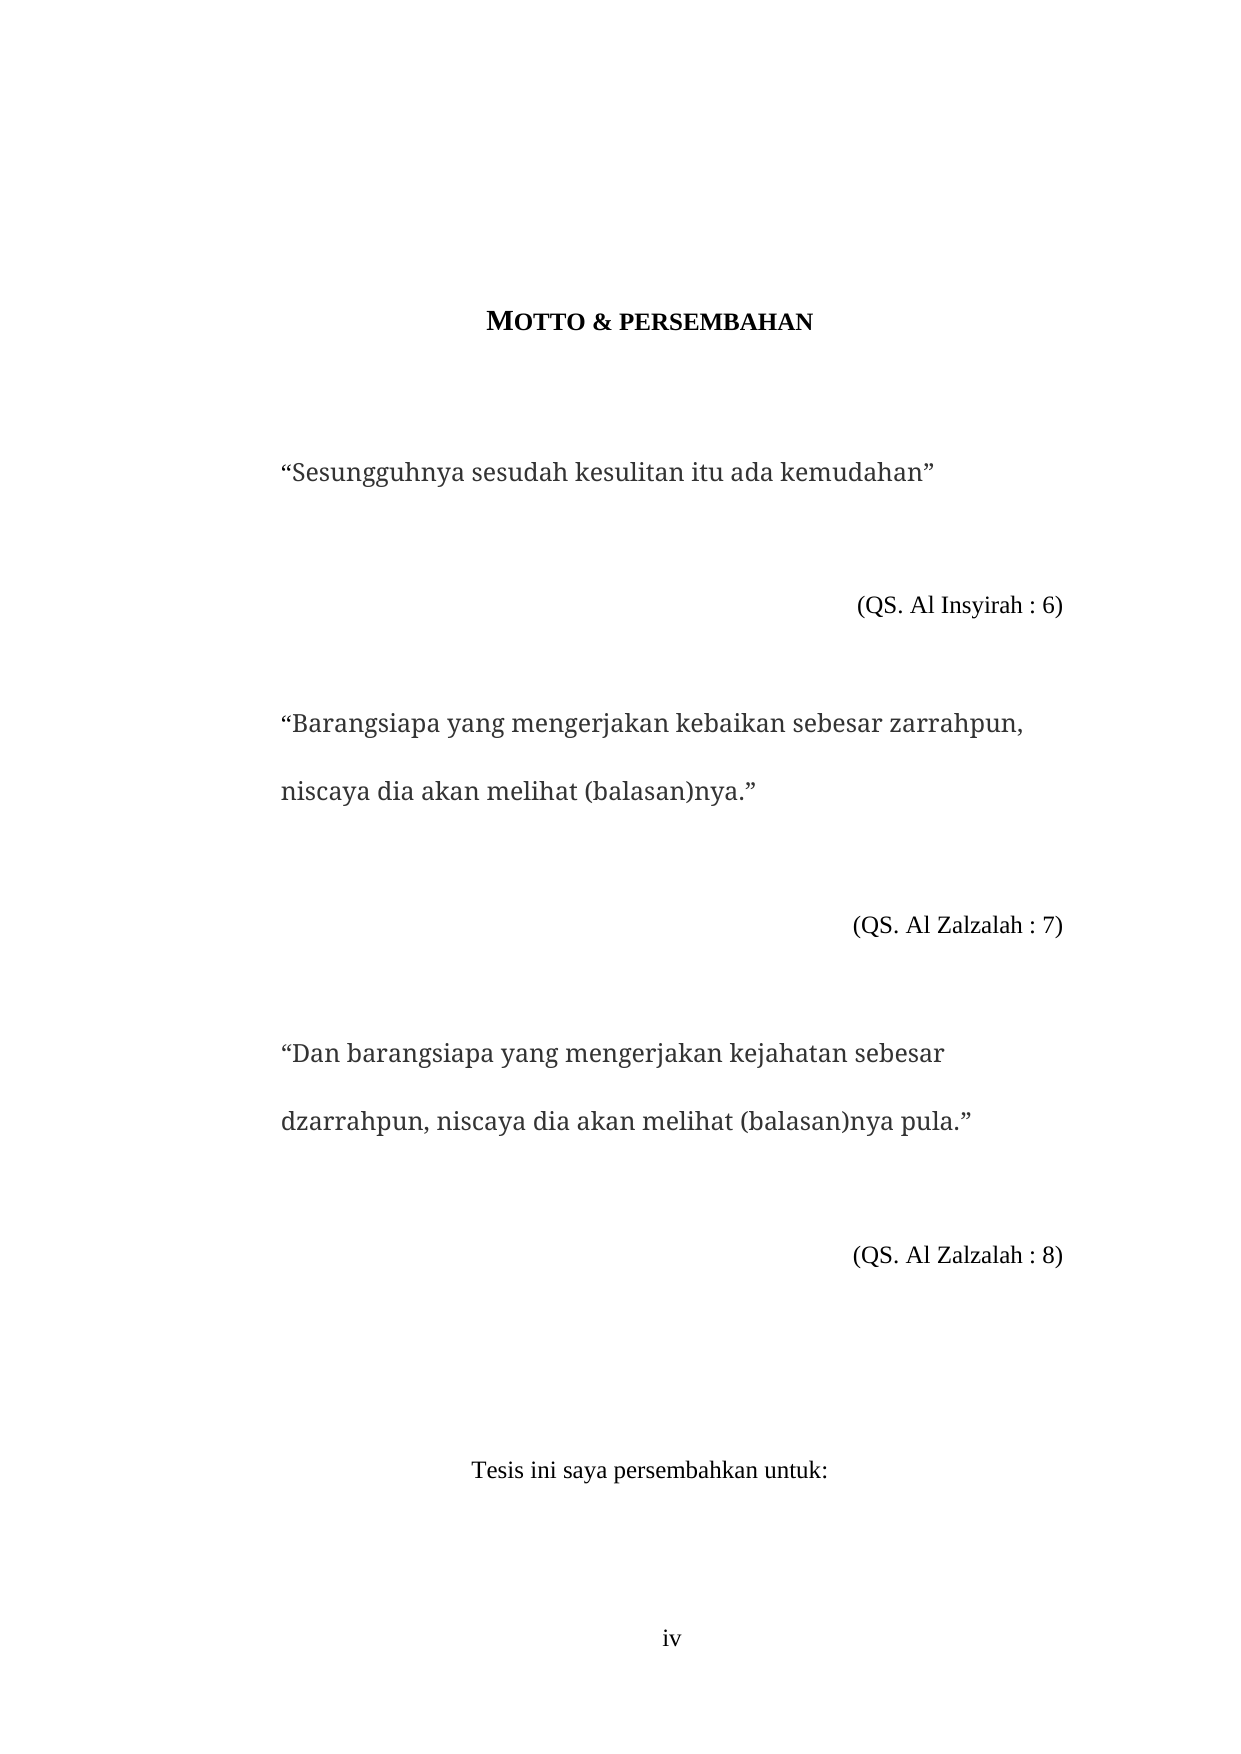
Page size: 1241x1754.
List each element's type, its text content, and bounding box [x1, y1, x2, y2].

text MOTTO & PERSEMBAHAN [236, 303, 1063, 337]
text “Barangsiapa yang mengerjakan kebaikan sebesar zarrahpun, niscaya dia akan melihat (balasan)nya.” [281, 706, 1063, 876]
text (QS. Al Zalzalah : 8) [281, 1240, 1063, 1269]
text “Dan barangsiapa yang mengerjakan kejahatan sebesar dzarrahpun, niscaya dia akan melihat (balasan)nya pula.” [281, 1036, 1063, 1138]
text (QS. Al Insyirah : 6) [281, 591, 1063, 619]
text (QS. Al Zalzalah : 7) [281, 910, 1063, 939]
text Tesis ini saya persembahkan untuk: [236, 1456, 1063, 1484]
text “Sesungguhnya sesudah kesulitan itu ada kemudahan” [281, 454, 1063, 556]
